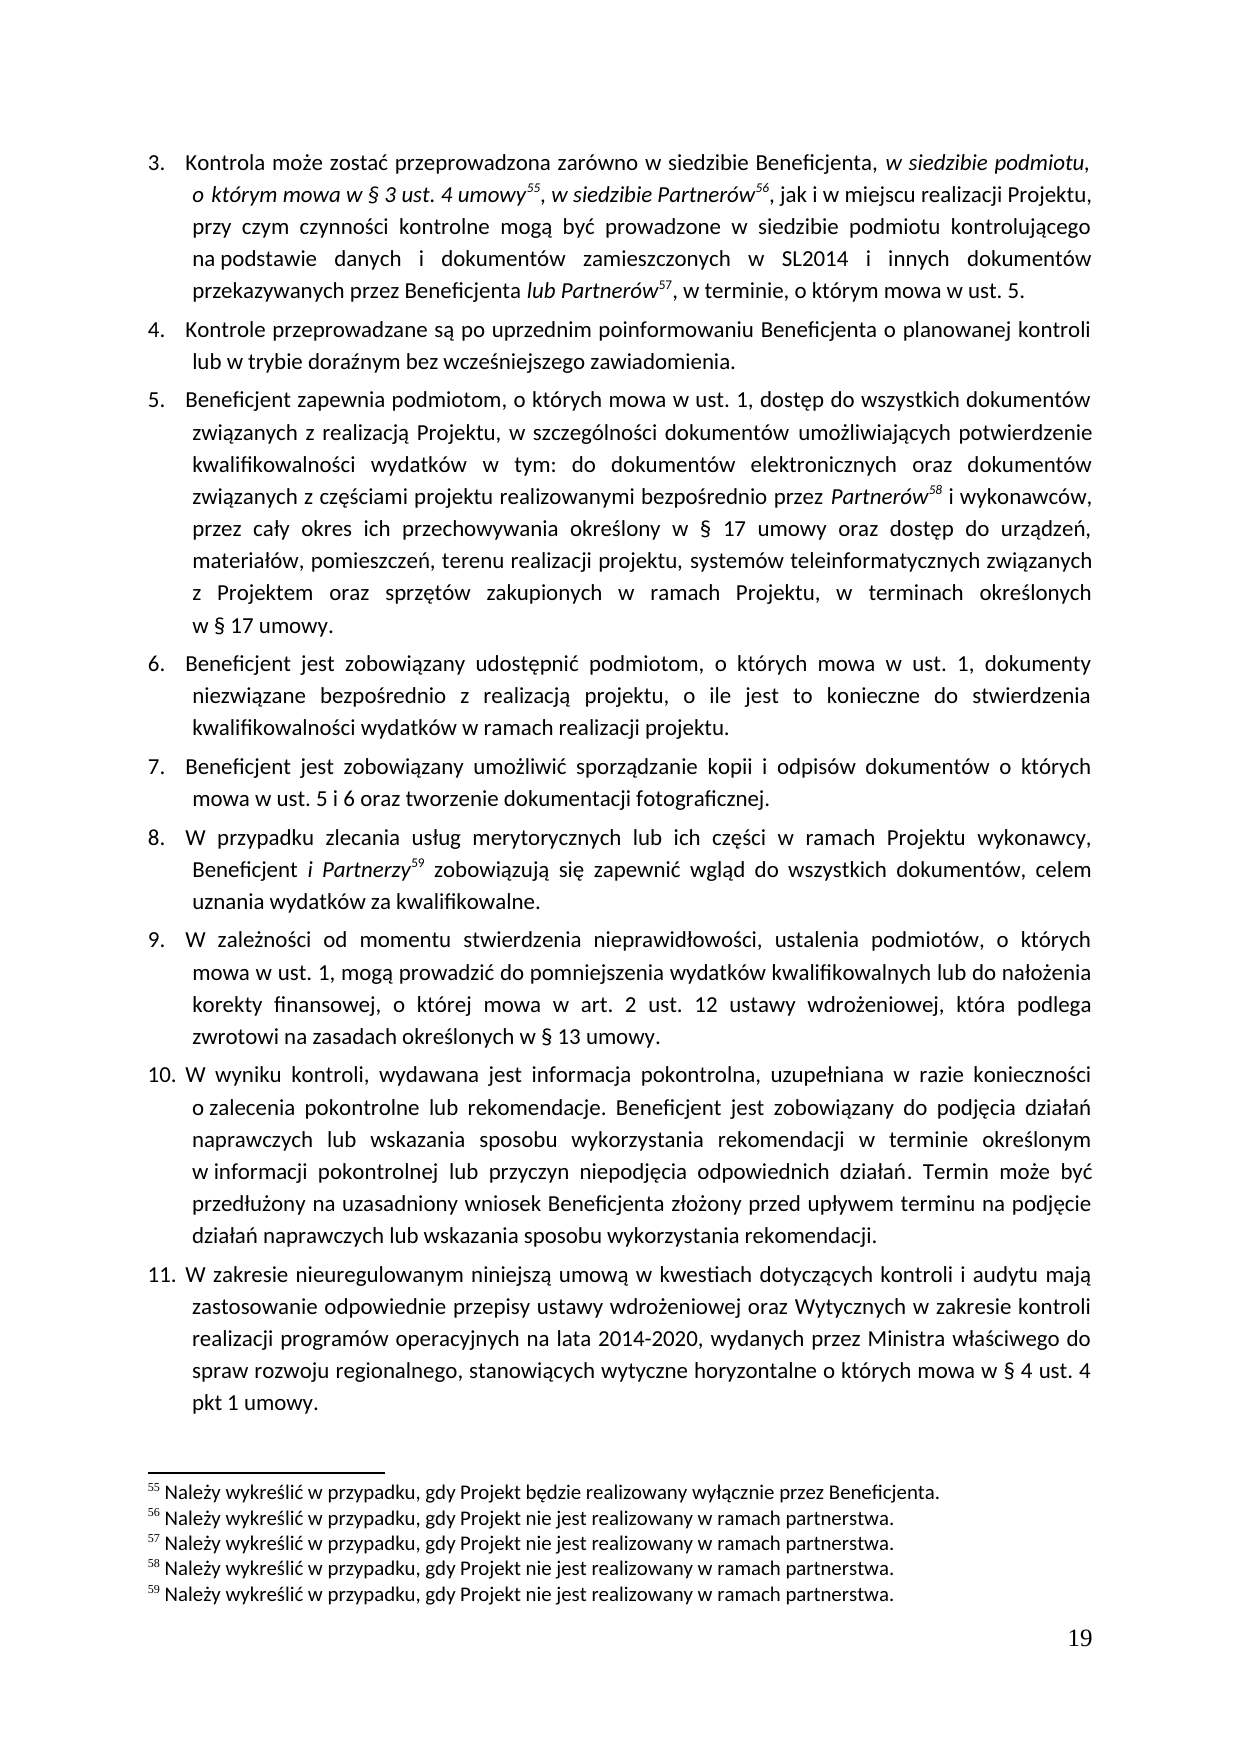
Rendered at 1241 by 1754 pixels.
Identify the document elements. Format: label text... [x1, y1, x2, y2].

list Beneficjent zapewnia podmiotom, o których mowa w ust. 1, dostęp do wszystkich dokumentów związanych z realizacją Projektu, w szczególności dokumentów umożliwiających potwierdzenie kwalifikowalności wydatków w tym: do dokumentów elektronicznych oraz dokumentów związanych z częściami projektu realizowanymi bezpośrednio przez Partnerów i wykonawców, przez cały okres ich przechowywania określony w § 17 umowy oraz dostęp do urządzeń, materiałów, pomieszczeń, terenu realizacji projektu, systemów teleinformatycznych związanych z Projektem oraz sprzętów zakupionych w ramach Projektu, w terminach określonych w § 17 umowy. [148, 385, 1093, 639]
list Beneficjent jest zobowiązany udostępnić podmiotom, o których mowa w ust. 1, dokumenty niezwiązane bezpośrednio z realizacją projektu, o ile jest to konieczne do stwierdzenia kwalifikowalności wydatków w ramach realizacji projektu. [148, 649, 1093, 742]
list Kontrole przeprowadzane są po uprzednim poinformowaniu Beneficjenta o planowanej kontroli lub w trybie doraźnym bez wcześniejszego zawiadomienia. [148, 315, 1093, 375]
list Beneficjent jest zobowiązany umożliwić sporządzanie kopii i odpisów dokumentów o których mowa w ust. 5 i 6 oraz tworzenie dokumentacji fotograficznej. [148, 752, 1093, 812]
list W zależności od momentu stwierdzenia nieprawidłowości, ustalenia podmiotów, o których mowa w ust. 1, mogą prowadzić do pomniejszenia wydatków kwalifikowalnych lub do nałożenia korekty finansowej, o której mowa w art. 2 ust. 12 ustawy wdrożeniowej, która podlega zwrotowi na zasadach określonych w § 13 umowy. [148, 925, 1093, 1050]
list W zakresie nieuregulowanym niniejszą umową w kwestiach dotyczących kontroli i audytu mają zastosowanie odpowiednie przepisy ustawy wdrożeniowej oraz Wytycznych w zakresie kontroli realizacji programów operacyjnych na lata 2014-2020, wydanych przez Ministra właściwego do spraw rozwoju regionalnego, stanowiących wytyczne horyzontalne o których mowa w § 4 ust. 4 pkt 1 umowy. [147, 1260, 1093, 1417]
list W wyniku kontroli, wydawana jest informacja pokontrolna, uzupełniana w razie konieczności o zalecenia pokontrolne lub rekomendacje. Beneficjent jest zobowiązany do podjęcia działań naprawczych lub wskazania sposobu wykorzystania rekomendacji w terminie określonym w informacji pokontrolnej lub przyczyn niepodjęcia odpowiednich działań. Termin może być przedłużony na uzasadniony wniosek Beneficjenta złożony przed upływem terminu na podjęcie działań naprawczych lub wskazania sposobu wykorzystania rekomendacji. [147, 1060, 1093, 1249]
list W przypadku zlecania usług merytorycznych lub ich części w ramach Projektu wykonawcy, Beneficjent i Partnerzy zobowiązują się zapewnić wgląd do wszystkich dokumentów, celem uznania wydatków za kwalifikowalne. [148, 823, 1093, 915]
list Kontrola może zostać przeprowadzona zarówno w siedzibie Beneficjenta, w siedzibie podmiotu, o którym mowa w § 3 ust. 4 umowy, w siedzibie Partnerów, jak i w miejscu realizacji Projektu, przy czym czynności kontrolne mogą być prowadzone w siedzibie podmiotu kontrolującego na podstawie danych i dokumentów zamieszczonych w SL2014 i innych dokumentów przekazywanych przez Beneficjenta lub Partnerów, w terminie, o którym mowa w ust. 5. [148, 148, 1093, 304]
